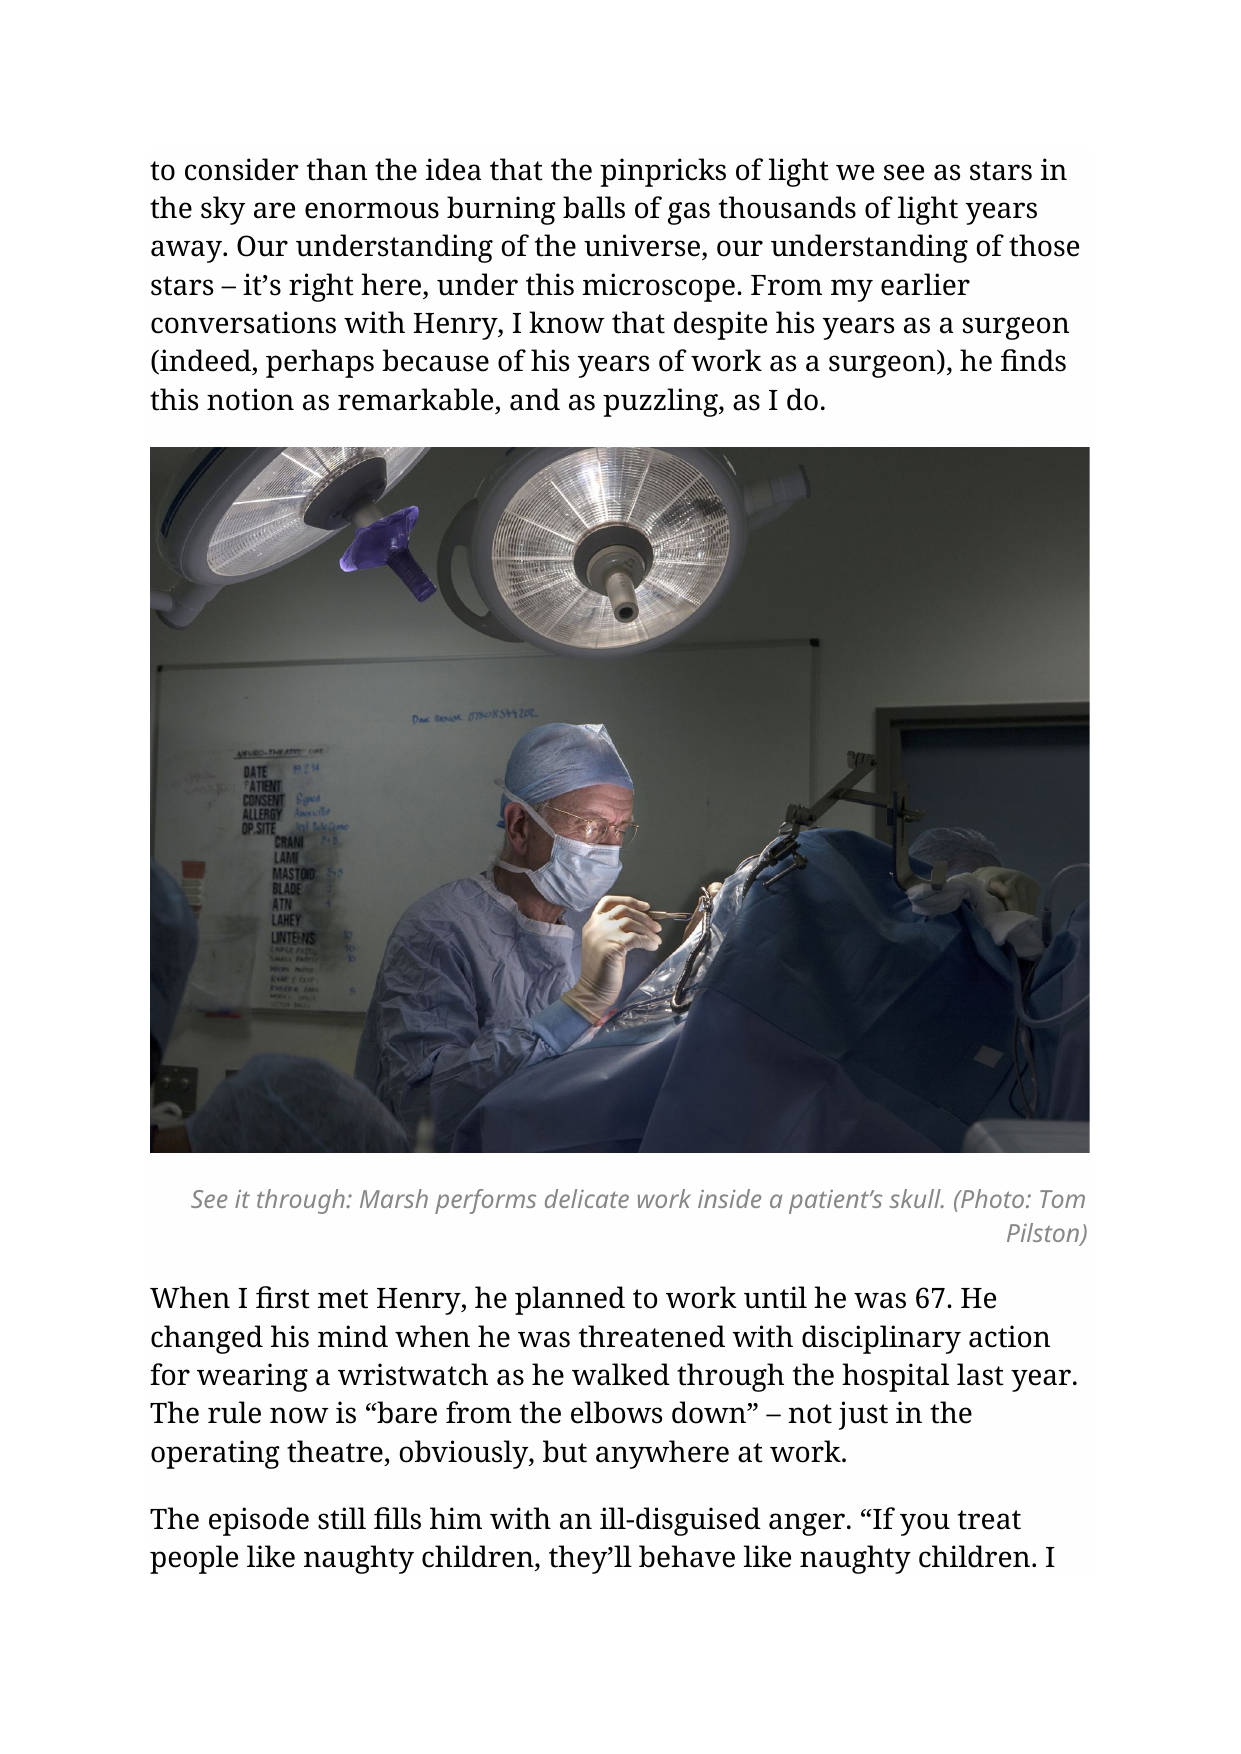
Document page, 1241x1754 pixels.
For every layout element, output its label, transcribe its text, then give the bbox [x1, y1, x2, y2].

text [150, 1499, 1090, 1576]
picture [150, 447, 1090, 1153]
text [150, 150, 1090, 418]
text When I first met Henry, he planned to work until he was 67. He changed his mind when he was threatened with disciplinary action for wearing a wristwatch as he walked through the hospital last year. The rule now is “bare from the elbows down” – not just in the operating theatre, obviously, but anywhere at work. [150, 1279, 1090, 1470]
text See it through: Marsh performs delicate work inside a patient’s skull. (Photo: Tom Pilston) [150, 1181, 1090, 1249]
